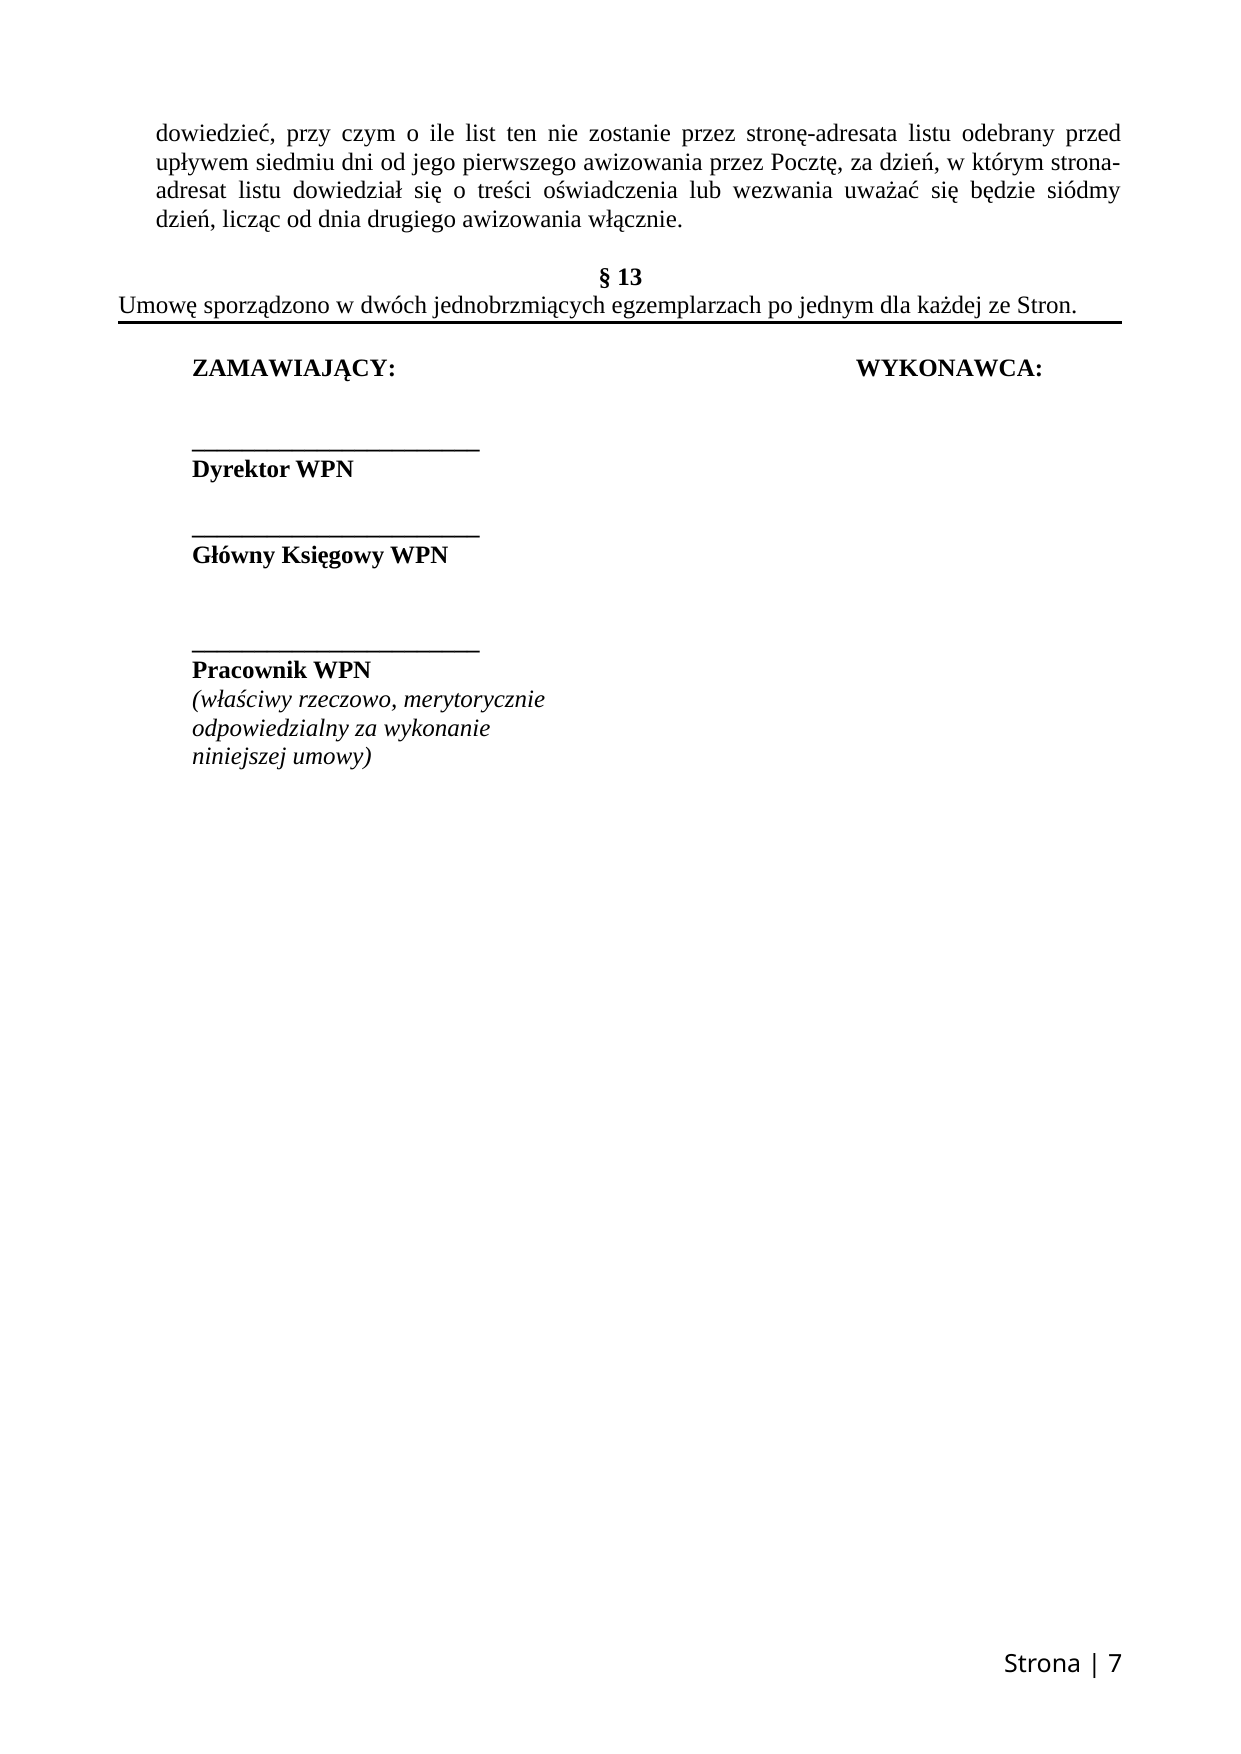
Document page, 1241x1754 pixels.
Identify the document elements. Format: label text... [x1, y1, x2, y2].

text _______________________ [118, 511, 1122, 540]
text odpowiedzialny za wykonanie [192, 713, 1122, 741]
text Główny Księgowy WPN [118, 540, 1122, 569]
text Umowę sporządzono w dwóch jednobrzmiących egzemplarzach po jednym dla każdej ze Stron. [118, 291, 1122, 321]
text _______________________ [118, 626, 1122, 655]
text § 13 [118, 262, 1122, 291]
text (właściwy rzeczowo, merytorycznie [192, 684, 1122, 713]
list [118, 118, 1122, 233]
text Pracownik WPN [192, 655, 1122, 684]
subtitle ZAMAWIAJĄCY: WYKONAWCA: [118, 353, 1122, 382]
text Dyrektor WPN [118, 454, 1122, 483]
text niniejszej umowy) [192, 741, 1122, 770]
text _______________________ [118, 425, 1122, 454]
